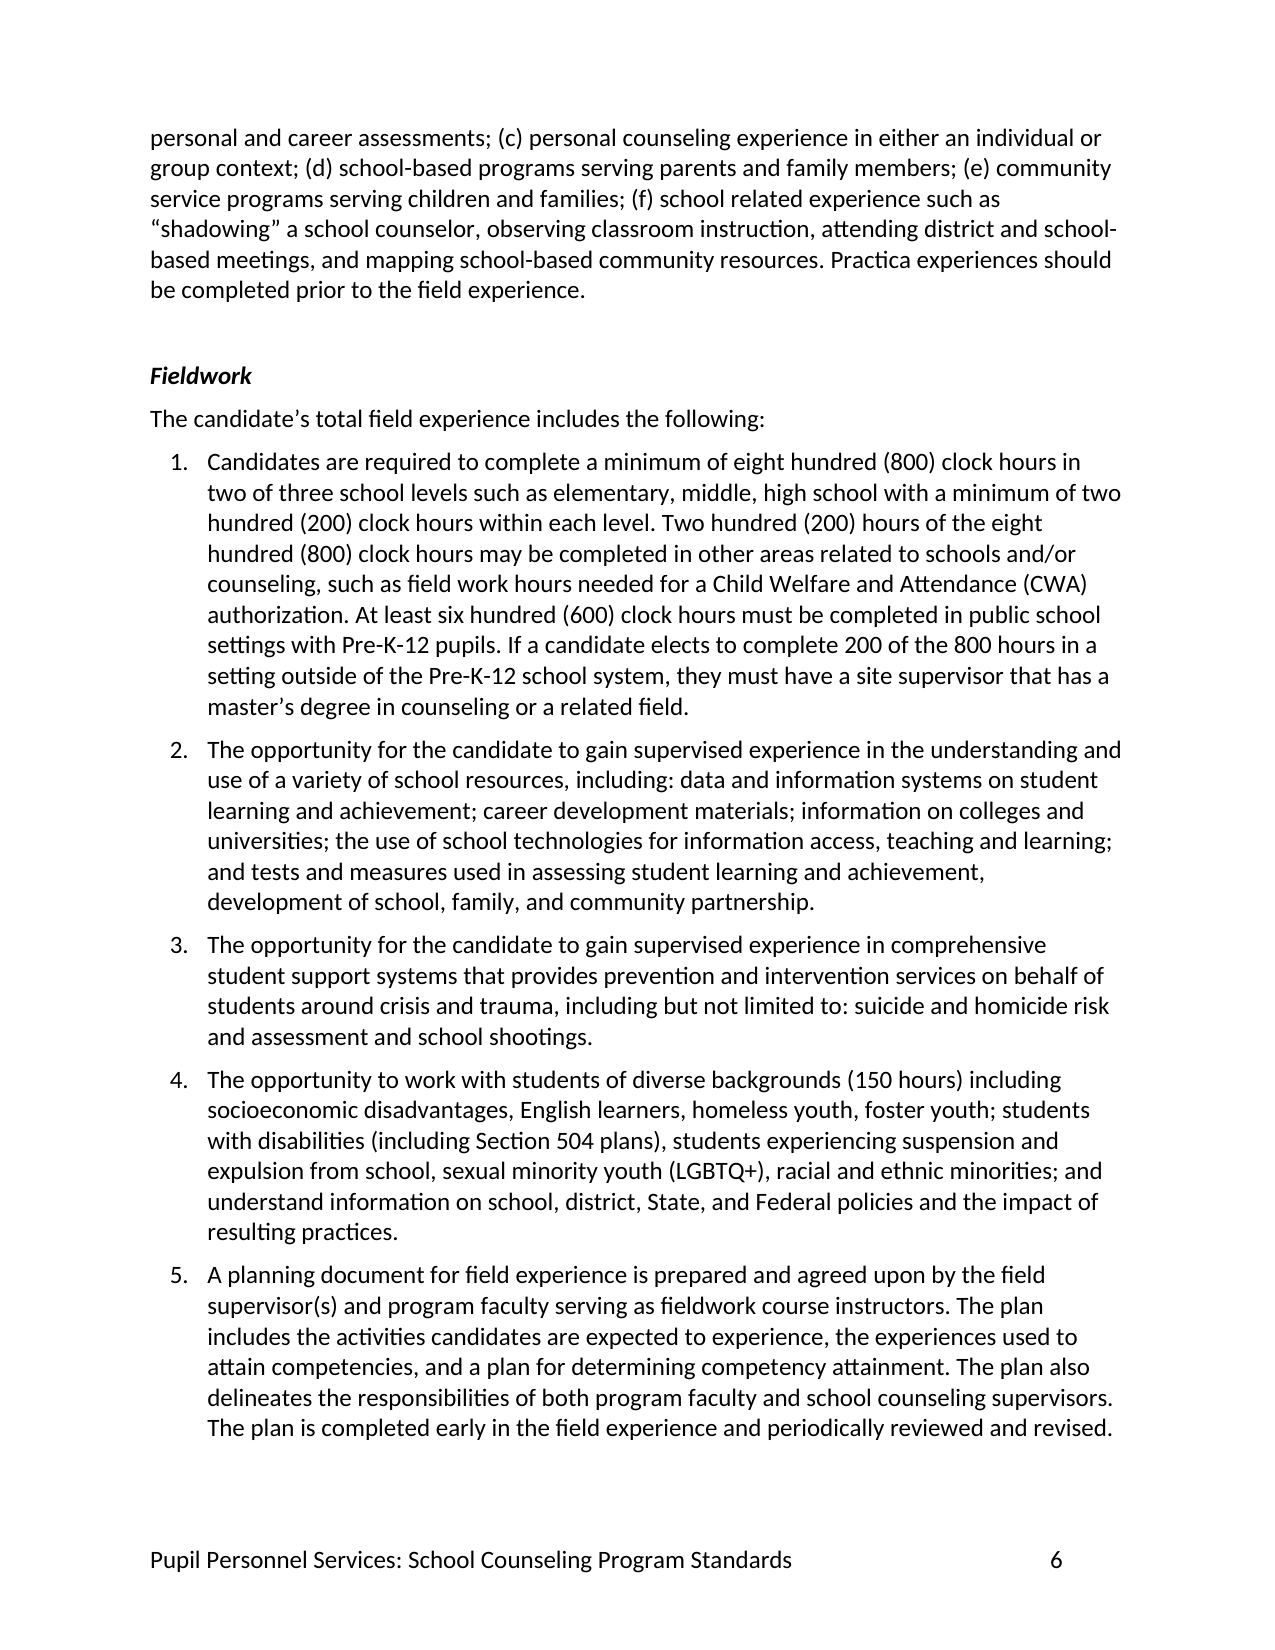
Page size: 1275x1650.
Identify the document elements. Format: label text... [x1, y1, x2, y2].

list A planning document for field experience is prepared and agreed upon by the field supervisor(s) and program faculty serving as fieldwork course instructors. The plan includes the activities candidates are expected to experience, the experiences used to attain competencies, and a plan for determining competency attainment. The plan also delineates the responsibilities of both program faculty and school counseling supervisors. The plan is completed early in the field experience and periodically reviewed and revised. [169, 1259, 1125, 1443]
list Candidates are required to complete a minimum of eight hundred (800) clock hours in two of three school levels such as elementary, middle, high school with a minimum of two hundred (200) clock hours within each level. Two hundred (200) hours of the eight hundred (800) clock hours may be completed in other areas related to schools and/or counseling, such as field work hours needed for a Child Welfare and Attendance (CWA) authorization. At least six hundred (600) clock hours must be completed in public school settings with Pre-K-12 pupils. If a candidate elects to complete 200 of the 800 hours in a setting outside of the Pre-K-12 school system, they must have a site supervisor that has a master’s degree in counseling or a related field. [169, 447, 1125, 721]
subtitle Fieldwork [150, 361, 1125, 391]
text The candidate’s total field experience includes the following: [150, 403, 1125, 434]
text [150, 122, 1125, 305]
list The opportunity for the candidate to gain supervised experience in comprehensive student support systems that provides prevention and intervention services on behalf of students around crisis and trauma, including but not limited to: suicide and homicide risk and assessment and school shootings. [169, 929, 1125, 1051]
list The opportunity to work with students of diverse backgrounds (150 hours) including socioeconomic disadvantages, English learners, homeless youth, foster youth; students with disabilities (including Section 504 plans), students experiencing suspension and expulsion from school, sexual minority youth (LGBTQ+), racial and ethnic minorities; and understand information on school, district, State, and Federal policies and the impact of resulting practices. [169, 1064, 1125, 1247]
list The opportunity for the candidate to gain supervised experience in the understanding and use of a variety of school resources, including: data and information systems on student learning and achievement; career development materials; information on colleges and universities; the use of school technologies for information access, teaching and learning; and tests and measures used in assessing student learning and achievement, development of school, family, and community partnership. [169, 734, 1125, 917]
